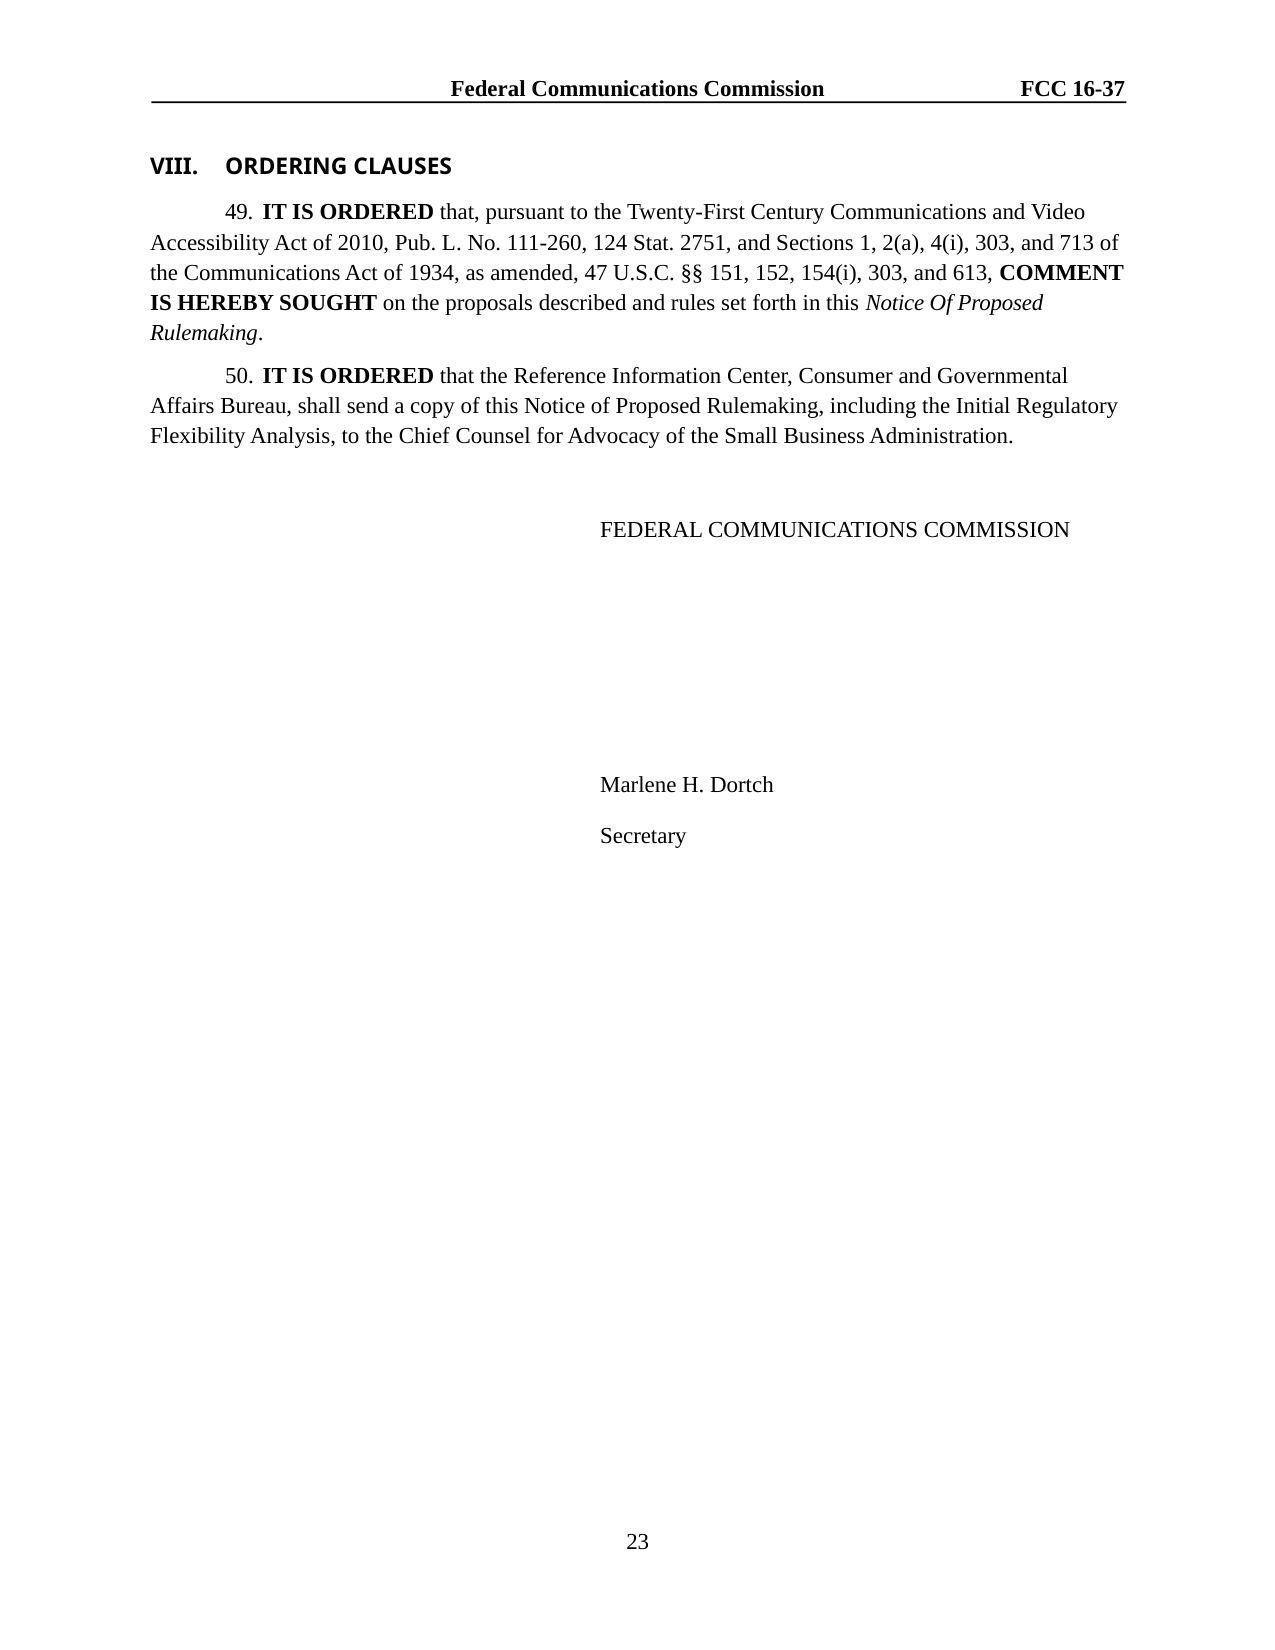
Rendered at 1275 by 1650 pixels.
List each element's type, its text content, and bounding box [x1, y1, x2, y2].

text IT IS ORDERED that the Reference Information Center, Consumer and Governmental Affairs Bureau, shall send a copy of this Notice of Proposed Rulemaking, including the Initial Regulatory Flexibility Analysis, to the Chief Counsel for Advocacy of the Small Business Administration. [150, 362, 1125, 449]
subtitle Ordering clausES [150, 150, 1125, 181]
text IT IS ORDERED that, pursuant to the Twenty-First Century Communications and Video Accessibility Act of 2010, Pub. L. No. 111-260, 124 Stat. 2751, and Sections 1, 2(a), 4(i), 303, and 713 of the Communications Act of 1934, as amended, 47 U.S.C. §§ 151, 152, 154(i), 303, and 613, COMMENT IS HEREBY SOUGHT on the proposals described and rules set forth in this Notice Of Proposed Rulemaking. [150, 198, 1125, 346]
text Secretary [150, 822, 1125, 849]
text Marlene H. Dortch [150, 771, 1125, 798]
text FEDERAL COMMUNICATIONS COMMISSION [150, 516, 1125, 542]
